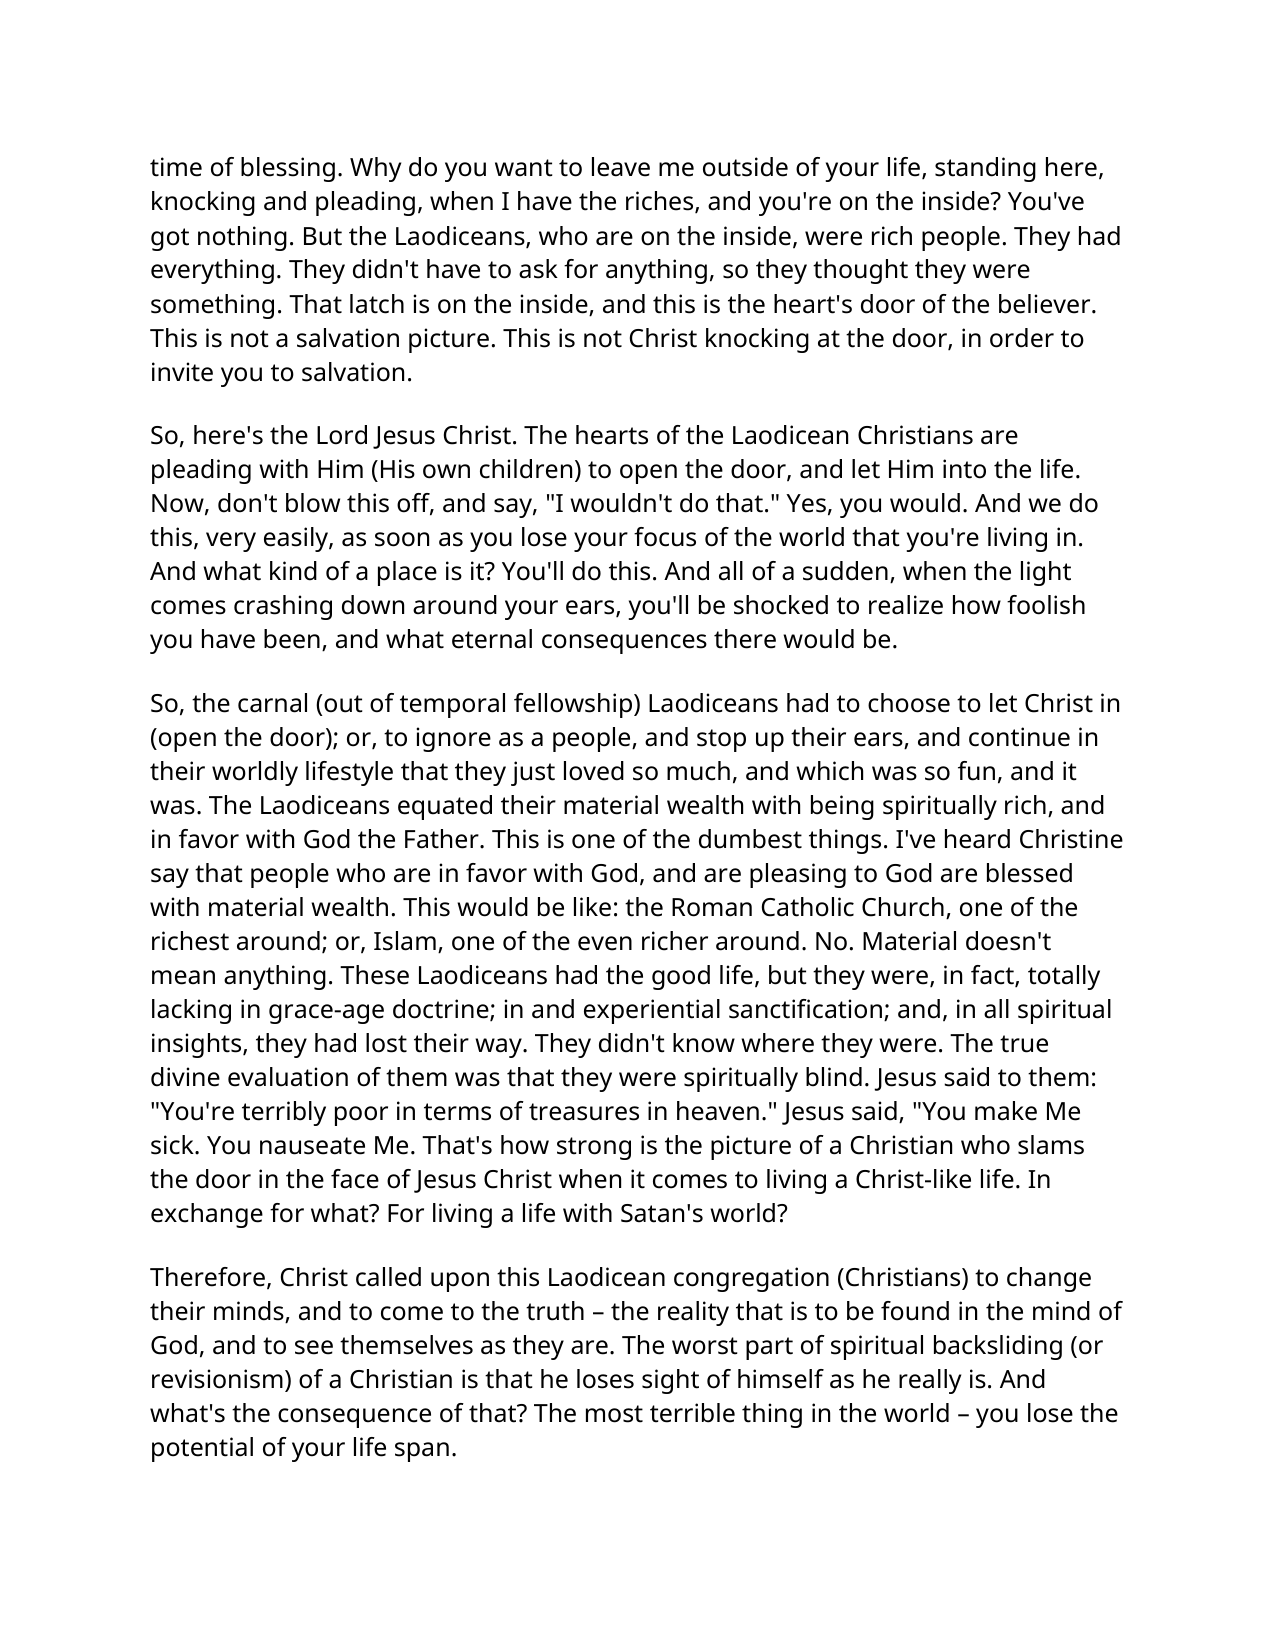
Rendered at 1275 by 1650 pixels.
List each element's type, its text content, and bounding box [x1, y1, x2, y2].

text So, here's the Lord Jesus Christ. The hearts of the Laodicean Christians are pleading with Him (His own children) to open the door, and let Him into the life. Now, don't blow this off, and say, "I wouldn't do that." Yes, you would. And we do this, very easily, as soon as you lose your focus of the world that you're living in. And what kind of a place is it? You'll do this. And all of a sudden, when the light comes crashing down around your ears, you'll be shocked to realize how foolish you have been, and what eternal consequences there would be. [150, 418, 1125, 656]
text So, the carnal (out of temporal fellowship) Laodiceans had to choose to let Christ in (open the door); or, to ignore as a people, and stop up their ears, and continue in their worldly lifestyle that they just loved so much, and which was so fun, and it was. The Laodiceans equated their material wealth with being spiritually rich, and in favor with God the Father. This is one of the dumbest things. I've heard Christine say that people who are in favor with God, and are pleasing to God are blessed with material wealth. This would be like: the Roman Catholic Church, one of the richest around; or, Islam, one of the even richer around. No. Material doesn't mean anything. These Laodiceans had the good life, but they were, in fact, totally lacking in grace-age doctrine; in and experiential sanctification; and, in all spiritual insights, they had lost their way. They didn't know where they were. The true divine evaluation of them was that they were spiritually blind. Jesus said to them: "You're terribly poor in terms of treasures in heaven." Jesus said, "You make Me sick. You nauseate Me. That's how strong is the picture of a Christian who slams the door in the face of Jesus Christ when it comes to living a Christ-like life. In exchange for what? For living a life with Satan's world? [150, 685, 1125, 1230]
text Therefore, Christ called upon this Laodicean congregation (Christians) to change their minds, and to come to the truth – the reality that is to be found in the mind of God, and to see themselves as they are. The worst part of spiritual backsliding (or revisionism) of a Christian is that he loses sight of himself as he really is. And what's the consequence of that? The most terrible thing in the world – you lose the potential of your life span. [150, 1259, 1125, 1464]
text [150, 150, 1125, 388]
